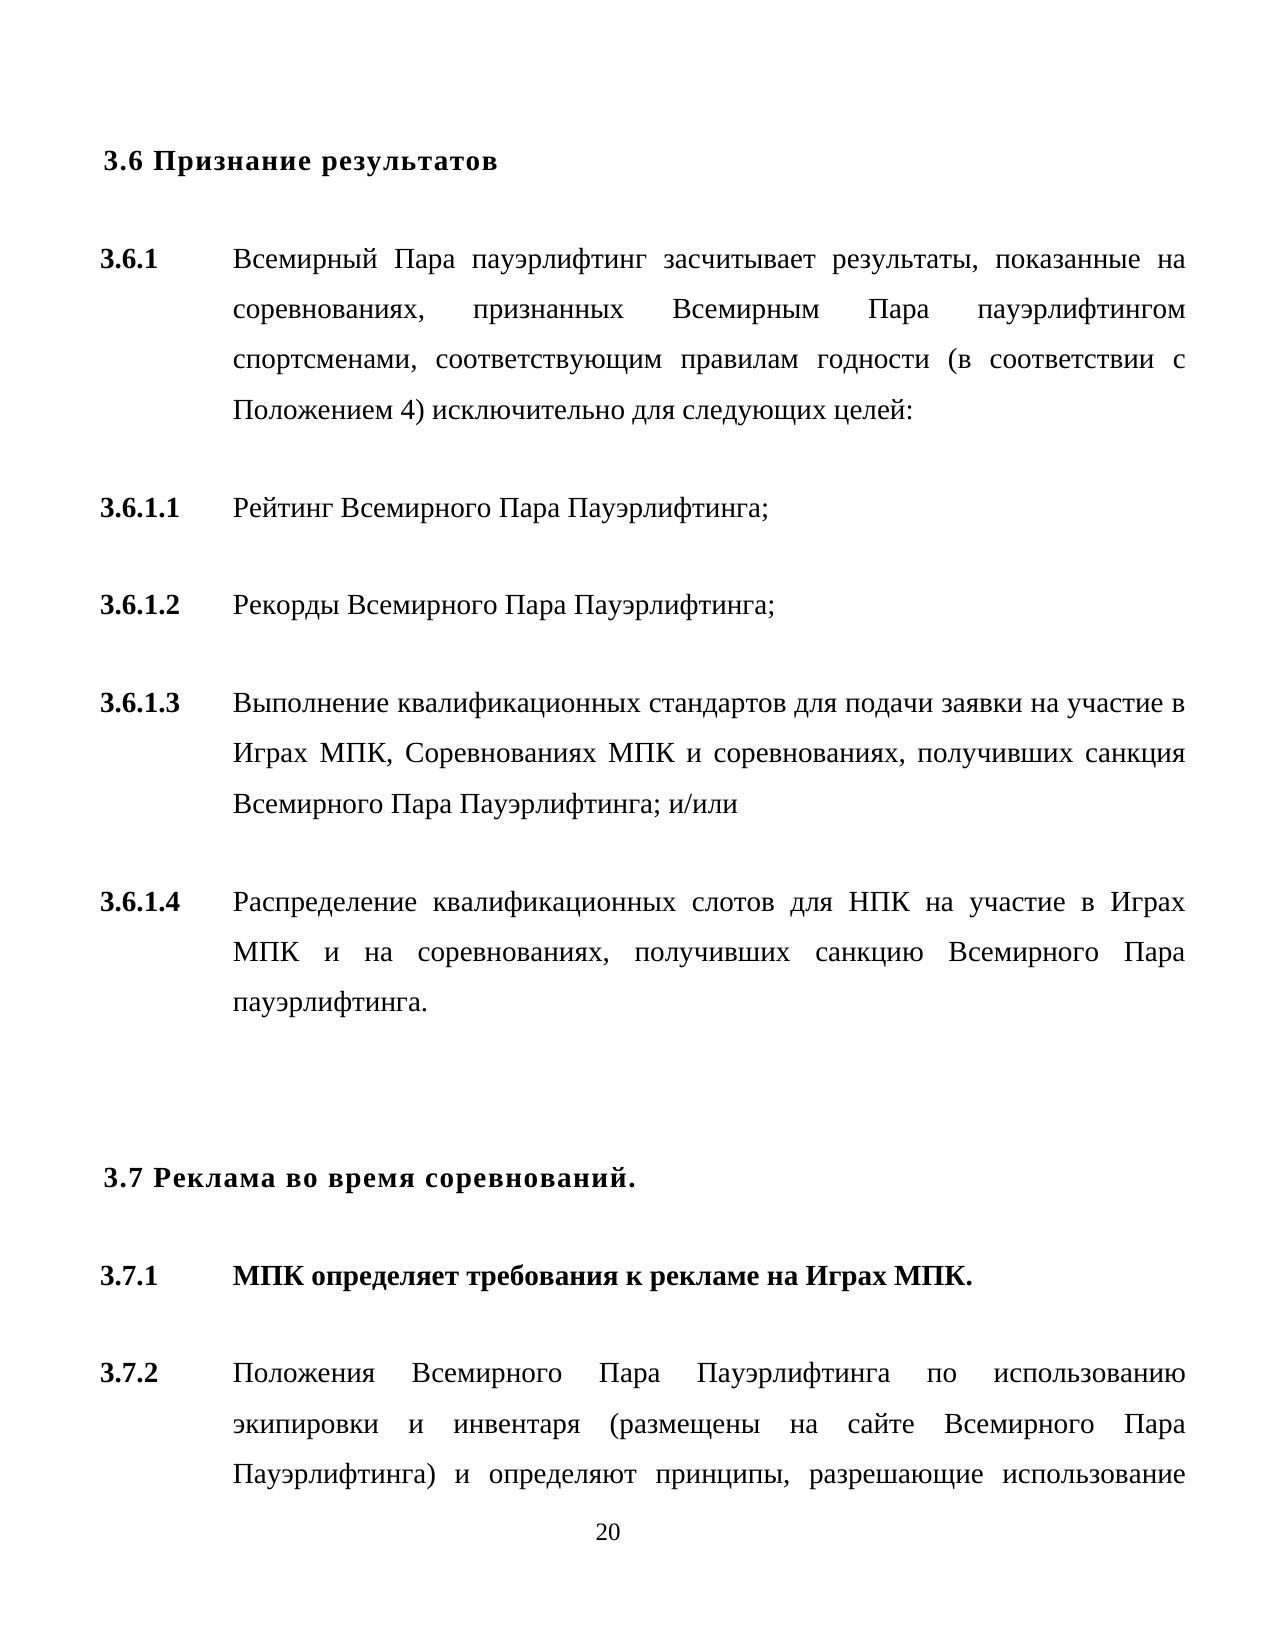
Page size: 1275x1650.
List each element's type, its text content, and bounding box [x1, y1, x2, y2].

table_cell Выполнение квалификационных стандартов для подачи заявки на участие в Играх МПК, Соревнованиях МПК и соревнованиях, получивших санкция Всемирного Пара Пауэрлифтинга; и/или [221, 660, 1198, 859]
table_cell Рейтинг Всемирного Пара Пауэрлифтинга; [221, 465, 1198, 562]
table_cell 3.6.1.4 [89, 859, 221, 1135]
table_cell Всемирный Пара пауэрлифтинг засчитывает результаты, показанные на соревнованиях, признанных Всемирным Пара пауэрлифтингом спортсменами, соответствующим правилам годности (в соответствии с Положением 4) исключительно для следующих целей: [221, 216, 1198, 465]
table_cell Распределение квалификационных слотов для НПК на участие в Играх МПК и на соревнованиях, получивших санкцию Всемирного Пара пауэрлифтинга. [221, 859, 1198, 1135]
table_cell 3.6.1.2 [89, 563, 221, 660]
table_cell 3.7.2 [89, 1331, 221, 1490]
table_cell 3.6.1.3 [89, 660, 221, 859]
table_cell 3.6.1.1 [89, 465, 221, 562]
table_cell 3.6 Признание результатов [89, 118, 1198, 216]
table_cell МПК определяет требования к рекламе на Играх МПК. [221, 1233, 1198, 1331]
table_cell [221, 1331, 1198, 1490]
table_cell 3.7 Реклама во время соревнований. [89, 1135, 1198, 1233]
table_cell 3.6.1 [89, 216, 221, 465]
table_cell Рекорды Всемирного Пара Пауэрлифтинга; [221, 563, 1198, 660]
table_cell 3.7.1 [89, 1233, 221, 1331]
